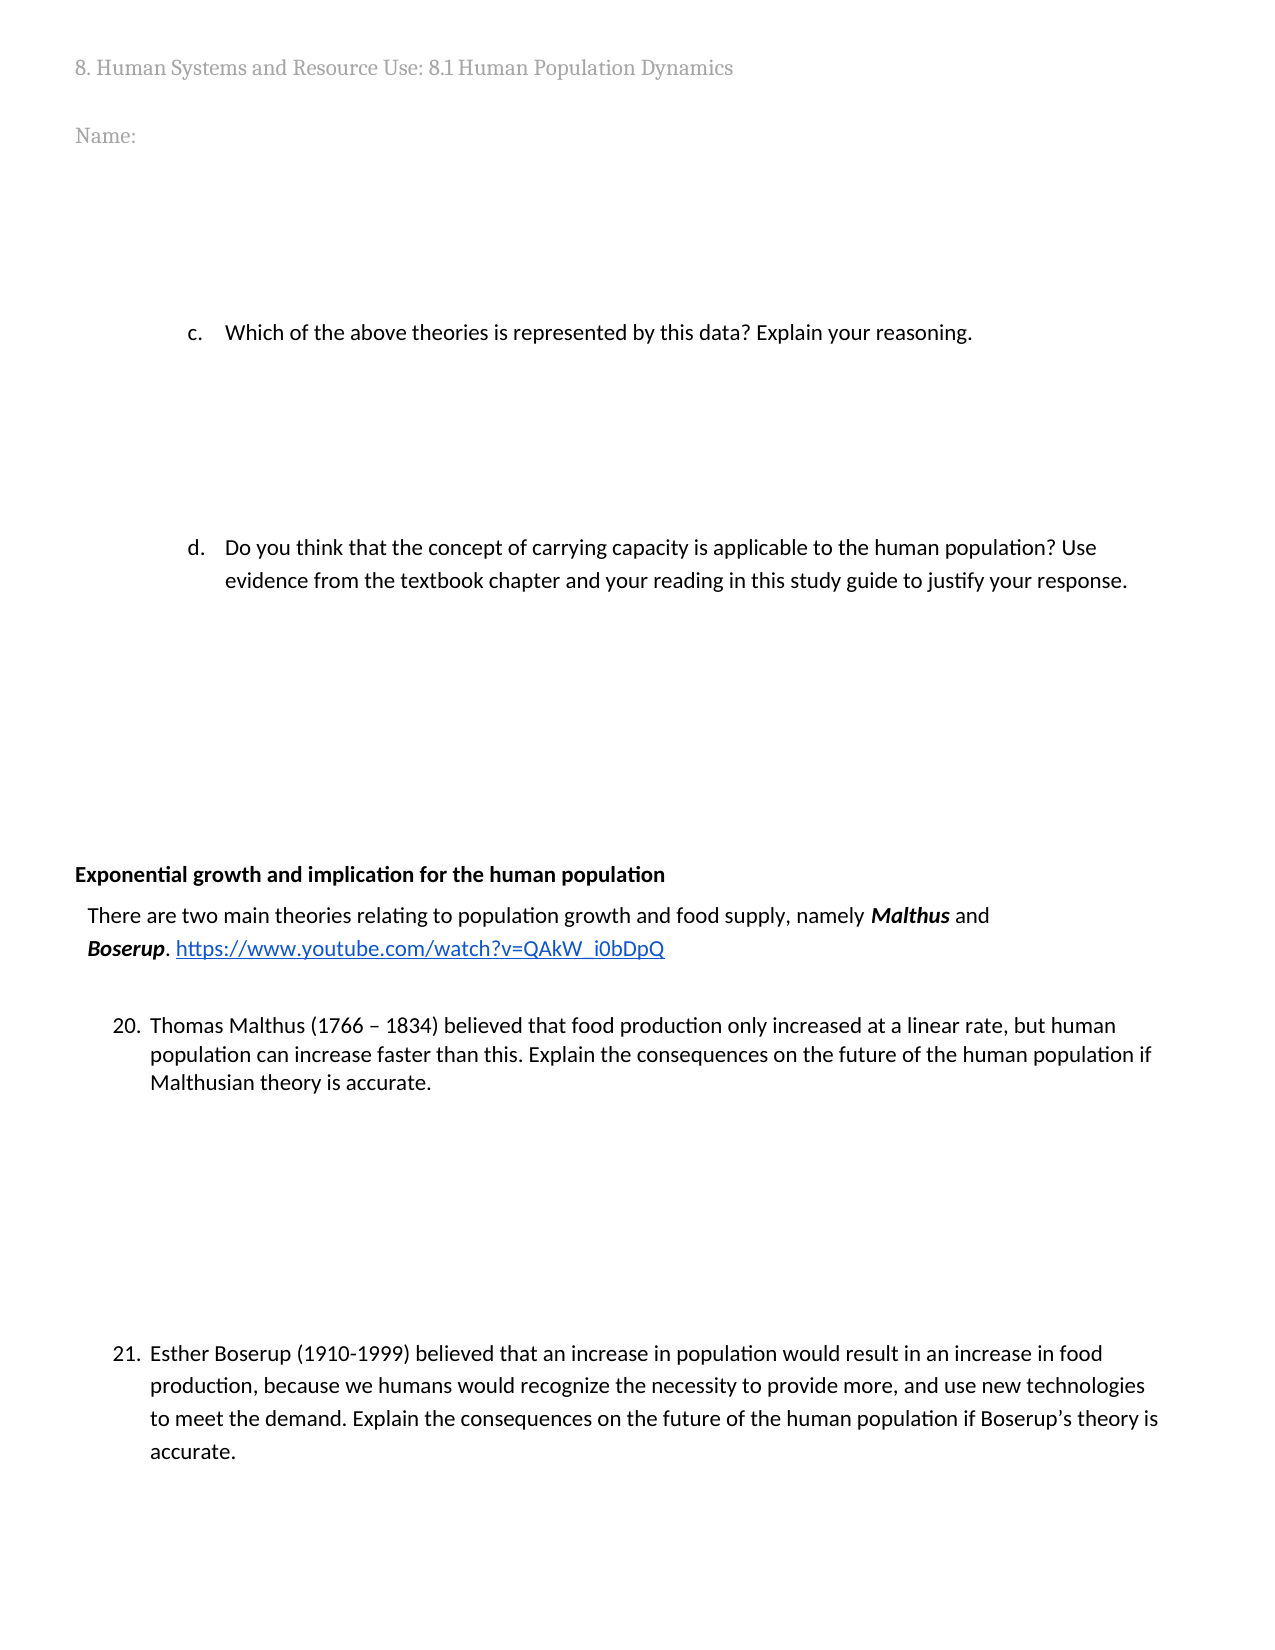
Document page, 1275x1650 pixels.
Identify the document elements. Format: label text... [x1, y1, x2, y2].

subtitle Exponential growth and implication for the human population [75, 860, 1200, 888]
subtitle Thomas Malthus (1766 – 1834) believed that food production only increased at a linear rate, but human population can increase faster than this. Explain the consequences on the future of the human population if Malthusian theory is accurate. [112, 1012, 1200, 1096]
text There are two main theories relating to population growth and food supply, namely Malthus and [87, 901, 1200, 929]
list Do you think that the concept of carrying capacity is applicable to the human population? Use evidence from the textbook chapter and your reading in this study guide to justify your response. [187, 533, 1145, 594]
list Esther Boserup (1910-1999) believed that an increase in population would result in an increase in food production, because we humans would recognize the necessity to provide more, and use new technologies to meet the demand. Explain the consequences on the future of the human population if Boserup’s theory is accurate. [112, 1339, 1166, 1465]
text Boserup. https://www.youtube.com/watch?v=QAkW_i0bDpQ [87, 934, 1200, 962]
list Which of the above theories is represented by this data? Explain your reasoning. [187, 318, 1200, 346]
